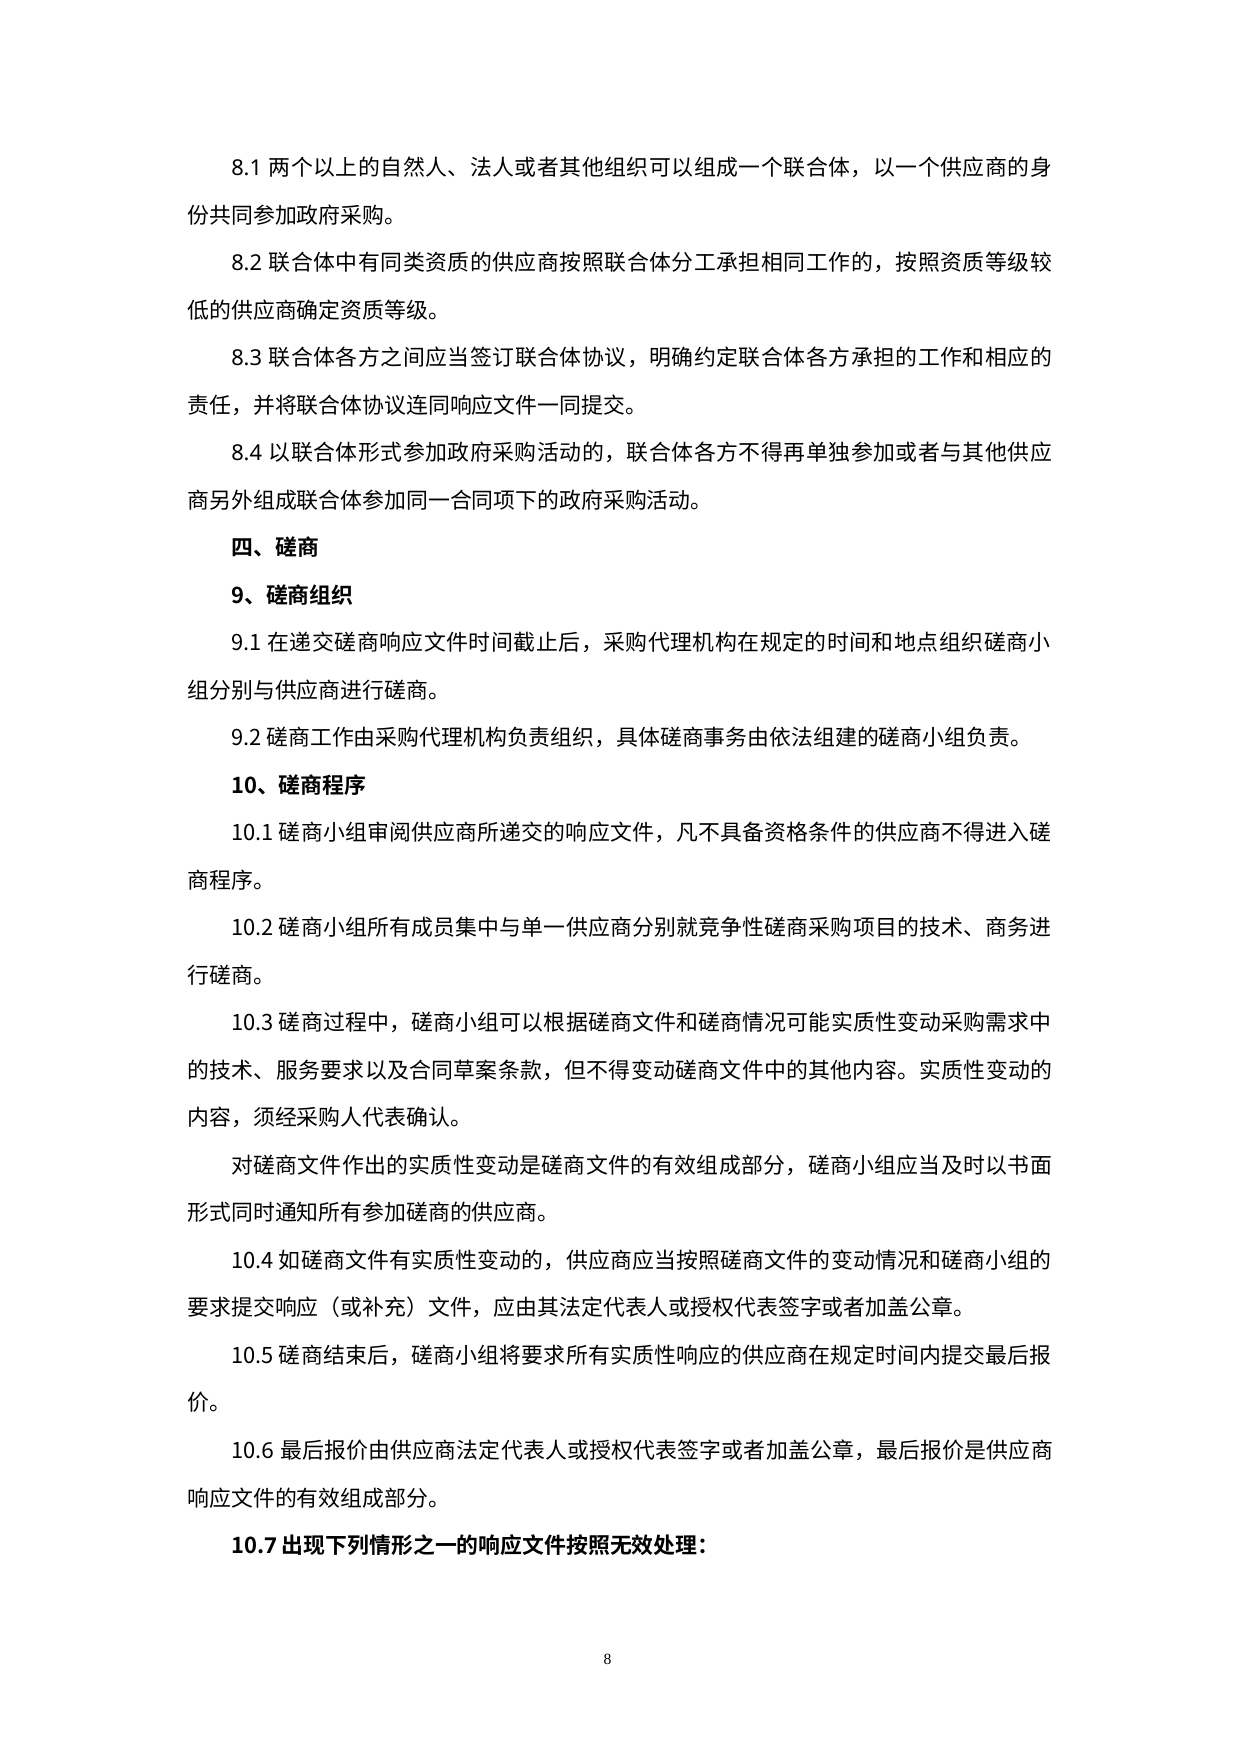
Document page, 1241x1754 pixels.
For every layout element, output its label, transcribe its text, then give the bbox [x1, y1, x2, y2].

text 对磋商文件作出的实质性变动是磋商文件的有效组成部分，磋商小组应当及时以书面形式同时通知所有参加磋商的供应商。 [187, 1148, 1053, 1227]
text 9.2 磋商工作由采购代理机构负责组织，具体磋商事务由依法组建的磋商小组负责。 [187, 720, 1053, 752]
text 8.2 联合体中有同类资质的供应商按照联合体分工承担相同工作的，按照资质等级较低的供应商确定资质等级。 [187, 245, 1053, 324]
text 10.2 磋商小组所有成员集中与单一供应商分别就竞争性磋商采购项目的技术、商务进行磋商。 [187, 910, 1053, 989]
text 8.1 两个以上的自然人、法人或者其他组织可以组成一个联合体，以一个供应商的身份共同参加政府采购。 [187, 150, 1053, 229]
text 10.4 如磋商文件有实质性变动的，供应商应当按照磋商文件的变动情况和磋商小组的要求提交响应（或补充）文件，应由其法定代表人或授权代表签字或者加盖公章。 [187, 1243, 1053, 1322]
text 10.3 磋商过程中，磋商小组可以根据磋商文件和磋商情况可能实质性变动采购需求中的技术、服务要求以及合同草案条款，但不得变动磋商文件中的其他内容。实质性变动的内容，须经采购人代表确认。 [187, 1005, 1053, 1132]
text 10.5 磋商结束后，磋商小组将要求所有实质性响应的供应商在规定时间内提交最后报价。 [187, 1338, 1053, 1417]
text 8.3 联合体各方之间应当签订联合体协议，明确约定联合体各方承担的工作和相应的责任，并将联合体协议连同响应文件一同提交。 [187, 340, 1053, 419]
text 10、磋商程序 [187, 768, 1053, 799]
text 10.7 出现下列情形之一的响应文件按照无效处理： [187, 1528, 1053, 1560]
text 9、磋商组织 [187, 578, 1053, 609]
text 9.1 在递交磋商响应文件时间截止后，采购代理机构在规定的时间和地点组织磋商小组分别与供应商进行磋商。 [187, 625, 1053, 704]
text 10.6 最后报价由供应商法定代表人或授权代表签字或者加盖公章，最后报价是供应商响应文件的有效组成部分。 [187, 1433, 1053, 1512]
text 10.1 磋商小组审阅供应商所递交的响应文件，凡不具备资格条件的供应商不得进入磋商程序。 [187, 815, 1053, 894]
text 8.4 以联合体形式参加政府采购活动的，联合体各方不得再单独参加或者与其他供应商另外组成联合体参加同一合同项下的政府采购活动。 [187, 435, 1053, 514]
text 四、磋商 [187, 530, 1053, 562]
